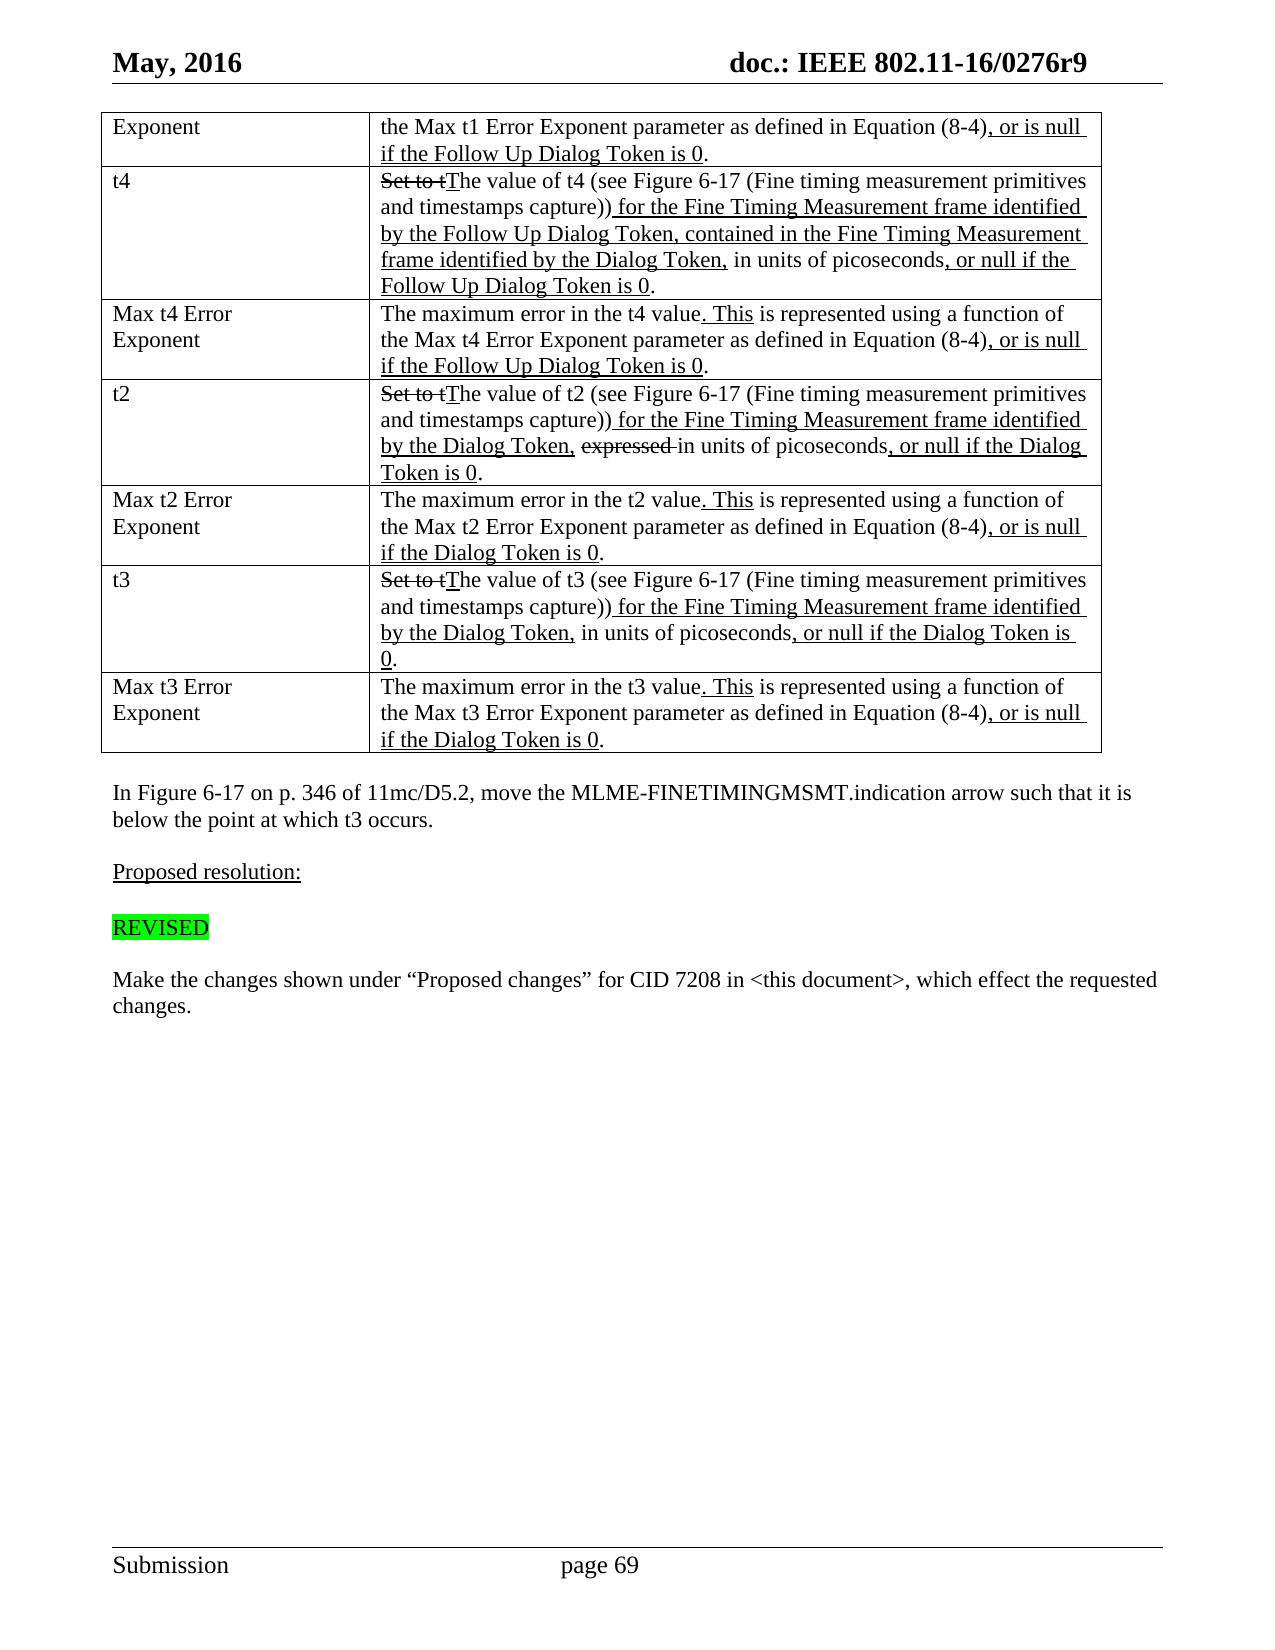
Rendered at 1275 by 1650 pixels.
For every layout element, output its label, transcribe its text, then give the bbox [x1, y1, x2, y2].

table_cell t2 [102, 380, 369, 485]
text In Figure 6-17 on p. 346 of 11mc/D5.2, move the MLME-FINETIMINGMSMT.indication arrow such that it is below the point at which t3 occurs. [112, 779, 1163, 832]
text Make the changes shown under “Proposed changes” for CID 7208 in <this document>, which effect the requested changes. [112, 966, 1163, 1019]
table_cell The maximum error in the t3 value. This is represented using a function of the Max t3 Error Exponent parameter as defined in Equation (8-4), or is null if the Dialog Token is 0. [370, 673, 1101, 752]
table_cell t3 [102, 566, 369, 672]
table_cell Max t2 Error Exponent [102, 486, 369, 565]
text REVISED [112, 913, 1163, 940]
table_cell Max t3 Error Exponent [102, 673, 369, 752]
table_cell t4 [102, 167, 369, 299]
table_cell Set to tThe value of t2 (see Figure 6-17 (Fine timing measurement primitives and timestamps capture)) for the Fine Timing Measurement frame identified by the Dialog Token, expressed in units of picoseconds, or null if the Dialog Token is 0. [370, 380, 1101, 485]
table_cell The maximum error in the t4 value. This is represented using a function of the Max t4 Error Exponent parameter as defined in Equation (8-4), or is null if the Follow Up Dialog Token is 0. [370, 300, 1101, 379]
table_cell Max t4 Error Exponent [102, 300, 369, 379]
table_cell Set to tThe value of t4 (see Figure 6-17 (Fine timing measurement primitives and timestamps capture)) for the Fine Timing Measurement frame identified by the Follow Up Dialog Token, contained in the Fine Timing Measurement frame identified by the Dialog Token, in units of picoseconds, or null if the Follow Up Dialog Token is 0. [370, 167, 1101, 299]
text Proposed resolution: [112, 858, 1163, 885]
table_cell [370, 113, 1101, 166]
table_cell The maximum error in the t2 value. This is represented using a function of the Max t2 Error Exponent parameter as defined in Equation (8-4), or is null if the Dialog Token is 0. [370, 486, 1101, 565]
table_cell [102, 113, 369, 166]
table_cell Set to tThe value of t3 (see Figure 6-17 (Fine timing measurement primitives and timestamps capture)) for the Fine Timing Measurement frame identified by the Dialog Token, in units of picoseconds, or null if the Dialog Token is 0. [370, 566, 1101, 672]
